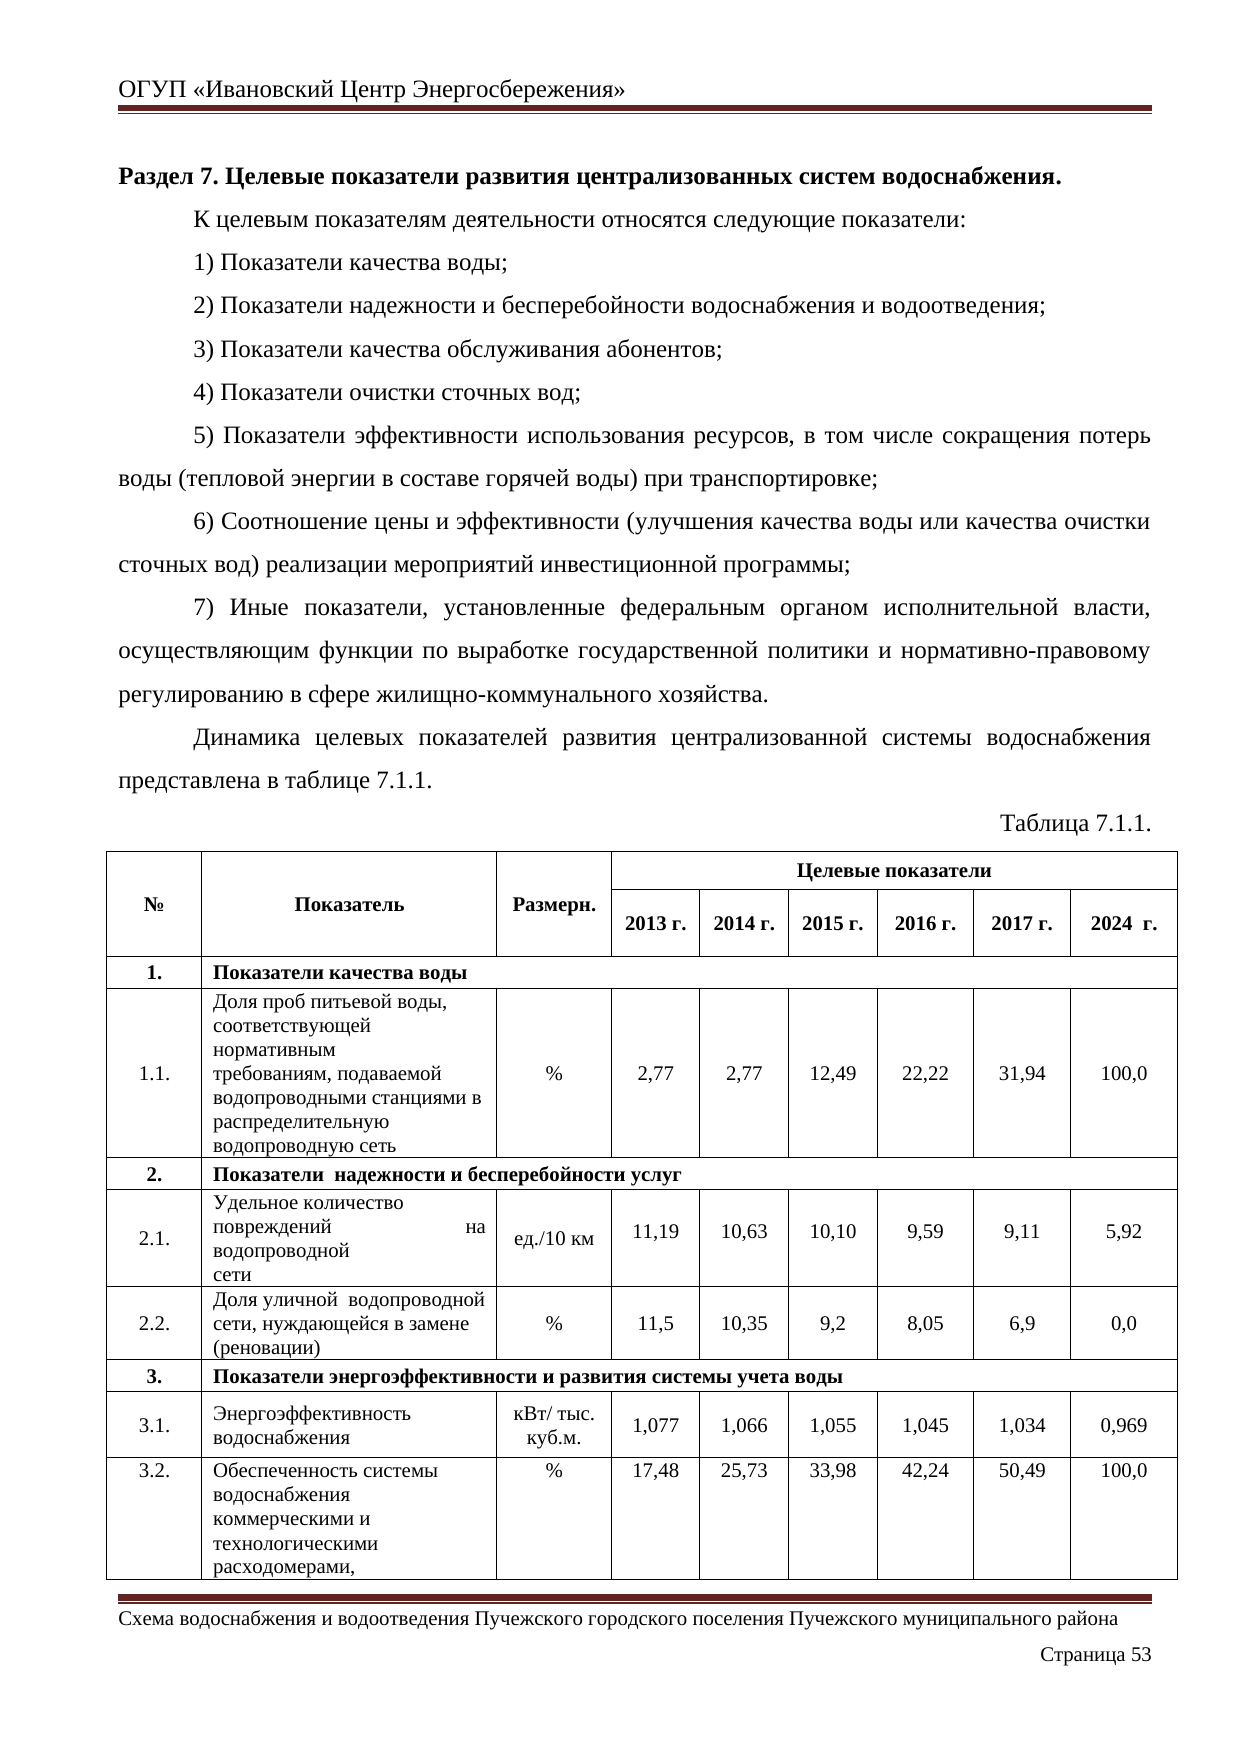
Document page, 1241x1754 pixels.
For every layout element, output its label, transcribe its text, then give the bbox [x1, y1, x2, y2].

text Таблица 7.1.1. [118, 808, 1152, 837]
table_cell 25,73 [700, 1458, 788, 1578]
table_cell 50,49 [974, 1458, 1070, 1578]
table_cell 11,19 [612, 1190, 699, 1286]
table_cell % [497, 989, 611, 1157]
table_cell 2017 г. [974, 890, 1070, 956]
table_cell Показатели надежности и бесперебойности услуг [202, 1158, 1177, 1189]
table_cell 1,066 [700, 1392, 788, 1457]
text 5) Показатели эффективности использования ресурсов, в том числе сокращения потерь воды (тепловой энергии в составе горячей воды) при транспортировке; [118, 420, 1152, 492]
table_cell Показатели энергоэффективности и развития системы учета воды [202, 1360, 1177, 1391]
table_cell кВт/ тыс. куб.м. [497, 1392, 611, 1457]
table_cell 2,77 [612, 989, 699, 1157]
table_cell 33,98 [789, 1458, 877, 1578]
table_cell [202, 1458, 496, 1578]
text 1) Показатели качества воды; [118, 247, 1152, 276]
table_cell 3. [107, 1360, 201, 1391]
table_cell Энергоэффективность водоснабжения [202, 1392, 496, 1457]
table_cell Доля уличной водопроводной сети, нуждающейся в замене (реновации) [202, 1287, 496, 1359]
table_cell 9,2 [789, 1287, 877, 1359]
text 6) Соотношение цены и эффективности (улучшения качества воды или качества очистки сточных вод) реализации мероприятий инвестиционной программы; [118, 506, 1152, 578]
table_cell % [497, 1287, 611, 1359]
table_cell 100,0 [1071, 989, 1177, 1157]
text К целевым показателям деятельности относятся следующие показатели: [118, 204, 1152, 233]
table_cell 5,92 [1071, 1190, 1177, 1286]
table_cell 9,59 [878, 1190, 973, 1286]
table_cell % [497, 1458, 611, 1578]
text 7) Иные показатели, установленные федеральным органом исполнительной власти, осуществляющим функции по выработке государственной политики и нормативно-правовому регулированию в сфере жилищно-коммунального хозяйства. [118, 592, 1152, 707]
table_cell 6,9 [974, 1287, 1070, 1359]
table_cell 1.1. [107, 989, 201, 1157]
table_cell 1,077 [612, 1392, 699, 1457]
table_header Целевые показатели [612, 852, 1177, 888]
table_cell 42,24 [878, 1458, 973, 1578]
table_cell 9,11 [974, 1190, 1070, 1286]
table_cell 31,94 [974, 989, 1070, 1157]
text Динамика целевых показателей развития централизованной системы водоснабжения представлена в таблице 7.1.1. [118, 722, 1152, 794]
table_header Размерн. [497, 852, 611, 956]
table_cell 2024 г. [1071, 890, 1177, 956]
table_header Показатель [202, 852, 496, 956]
table_cell 1,034 [974, 1392, 1070, 1457]
table_cell 22,22 [878, 989, 973, 1157]
table_cell 2013 г. [612, 890, 699, 956]
table_cell 17,48 [612, 1458, 699, 1578]
table_cell 10,10 [789, 1190, 877, 1286]
table_cell 12,49 [789, 989, 877, 1157]
subtitle Раздел 7. Целевые показатели развития централизованных систем водоснабжения. [118, 161, 1152, 190]
table_cell 2. [107, 1158, 201, 1189]
table_cell 8,05 [878, 1287, 973, 1359]
text 2) Показатели надежности и бесперебойности водоснабжения и водоотведения; [118, 291, 1152, 319]
table_cell 2014 г. [700, 890, 788, 956]
table_cell 1. [107, 957, 201, 988]
table_cell 1,045 [878, 1392, 973, 1457]
text 4) Показатели очистки сточных вод; [118, 377, 1152, 406]
table_cell ед./10 км [497, 1190, 611, 1286]
table_cell 10,63 [700, 1190, 788, 1286]
table_cell 3.1. [107, 1392, 201, 1457]
table_cell 0,0 [1071, 1287, 1177, 1359]
table_cell 2.2. [107, 1287, 201, 1359]
table_cell Удельное количество повреждений на водопроводной сети [202, 1190, 496, 1286]
table_cell 11,5 [612, 1287, 699, 1359]
table_cell 1,055 [789, 1392, 877, 1457]
table_cell 10,35 [700, 1287, 788, 1359]
table_cell 2,77 [700, 989, 788, 1157]
table_cell Доля проб питьевой воды, соответствующей нормативным требованиям, подаваемой водопроводными станциями в распределительную водопроводную сеть [202, 989, 496, 1157]
table_header № [107, 852, 201, 956]
table_cell 2.1. [107, 1190, 201, 1286]
table_cell 2016 г. [878, 890, 973, 956]
text 3) Показатели качества обслуживания абонентов; [118, 334, 1152, 362]
table_cell Показатели качества воды [202, 957, 1177, 988]
table_cell 0,969 [1071, 1392, 1177, 1457]
table_cell 3.2. [107, 1458, 201, 1578]
table_cell 100,0 [1071, 1458, 1177, 1578]
table_cell 2015 г. [789, 890, 877, 956]
